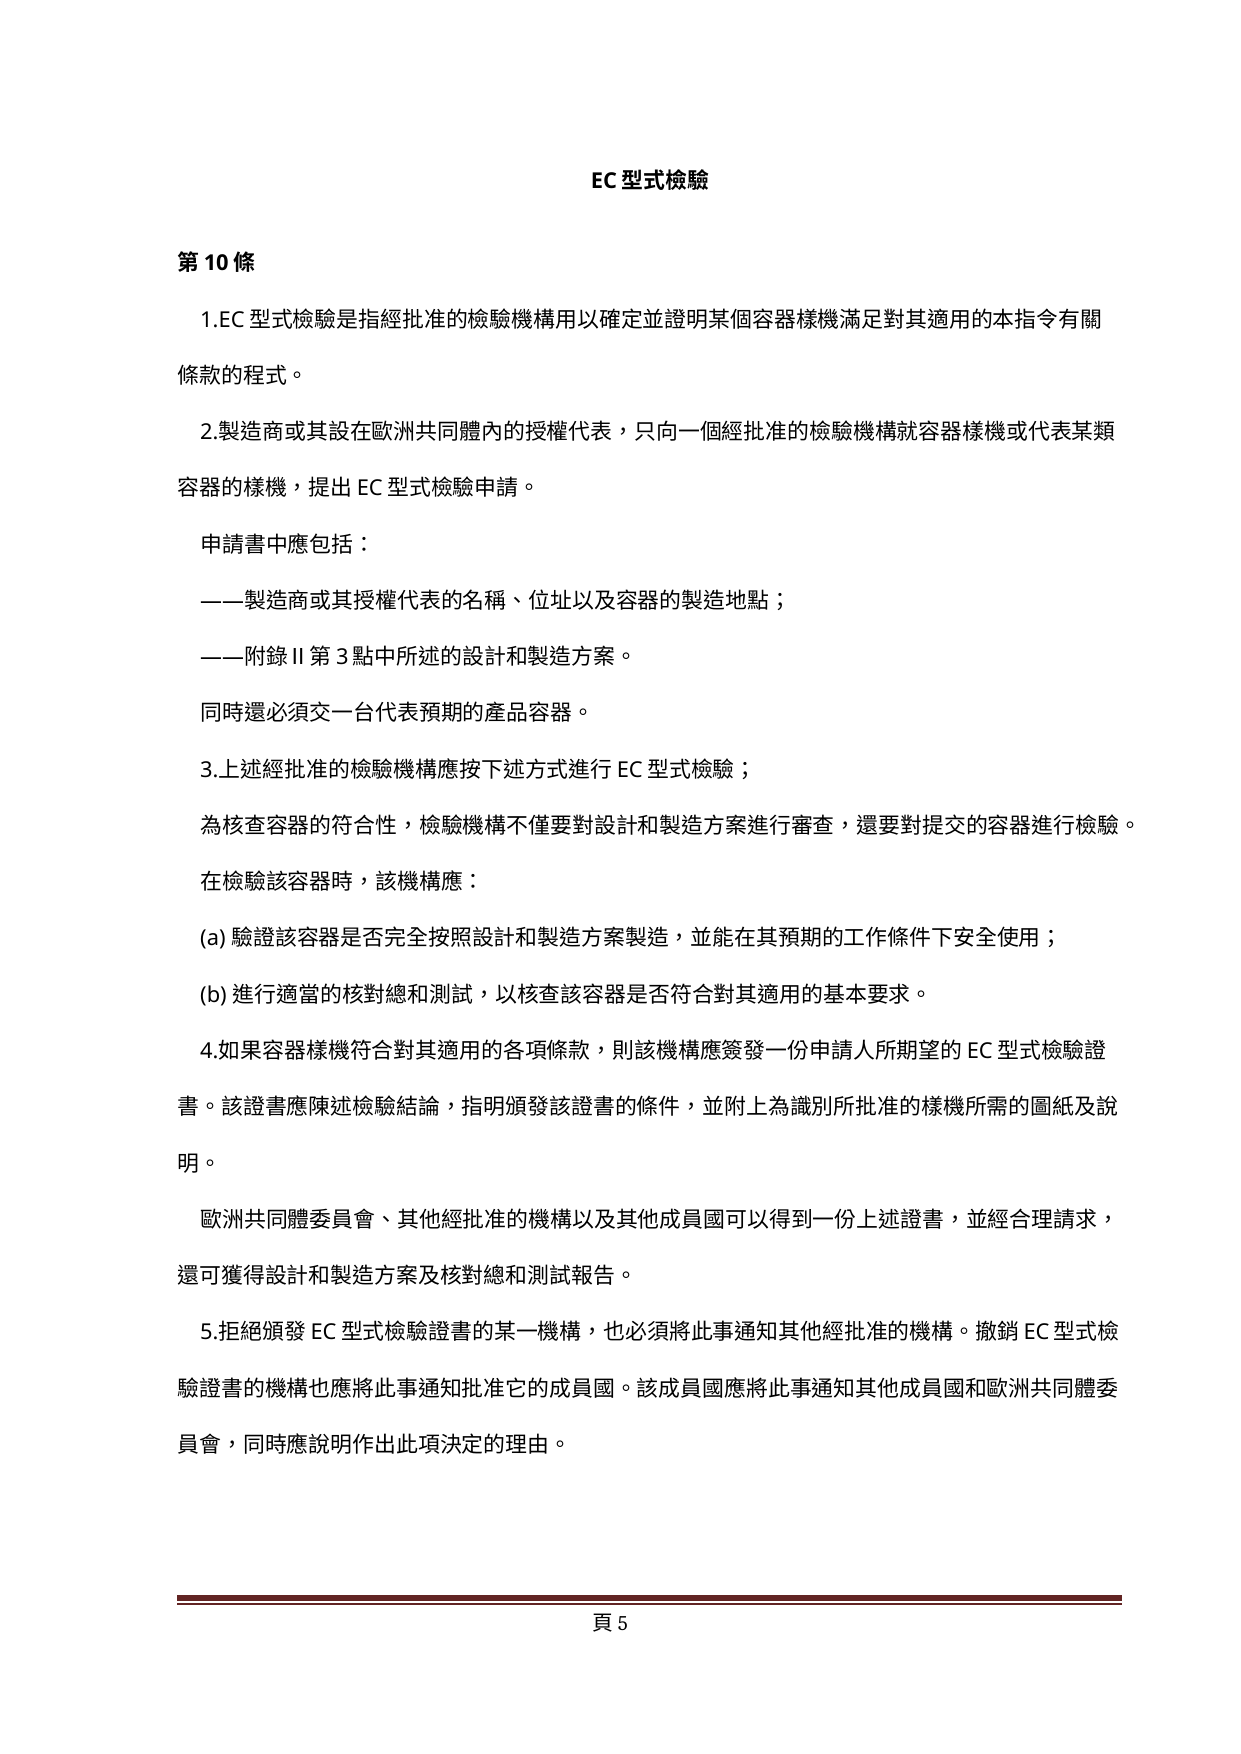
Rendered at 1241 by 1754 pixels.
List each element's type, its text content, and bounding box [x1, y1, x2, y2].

text EC型式檢驗 [177, 160, 1122, 198]
text 第10條 1.EC型式檢驗是指經批准的檢驗機構用以確定並證明某個容器樣機滿足對其適用的本指令有關條款的程式。 2.製造商或其設在歐洲共同體內的授權代表，只向一個經批准的檢驗機構就容器樣機或代表某類容器的樣機，提出EC型式檢驗申請。 申請書中應包括： ——製造商或其授權代表的名稱、位址以及容器的製造地點； ——附錄Ⅱ第3點中所述的設計和製造方案。 同時還必須交一台代表預期的產品容器。 3.上述經批准的檢驗機構應按下述方式進行EC型式檢驗； 為核查容器的符合性，檢驗機構不僅要對設計和製造方案進行審查，還要對提交的容器進行檢驗。 在檢驗該容器時，該機構應： (a) 驗證該容器是否完全按照設計和製造方案製造，並能在其預期的工作條件下安全使用； (b) 進行適當的核對總和測試，以核查該容器是否符合對其適用的基本要求。 4.如果容器樣機符合對其適用的各項條款，則該機構應簽發一份申請人所期望的EC型式檢驗證書。該證書應陳述檢驗結論，指明頒發該證書的條件，並附上為識別所批准的樣機所需的圖紙及說明。 歐洲共同體委員會、其他經批准的機構以及其他成員國可以得到一份上述證書，並經合理請求，還可獲得設計和製造方案及核對總和測試報告。 5.拒絕頒發EC型式檢驗證書的某一機構，也必須將此事通知其他經批准的機構。撤銷EC型式檢驗證書的機構也應將此事通知批准它的成員國。該成員國應將此事通知其他成員國和歐洲共同體委員會，同時應說明作出此項決定的理由。 [177, 243, 1122, 1461]
